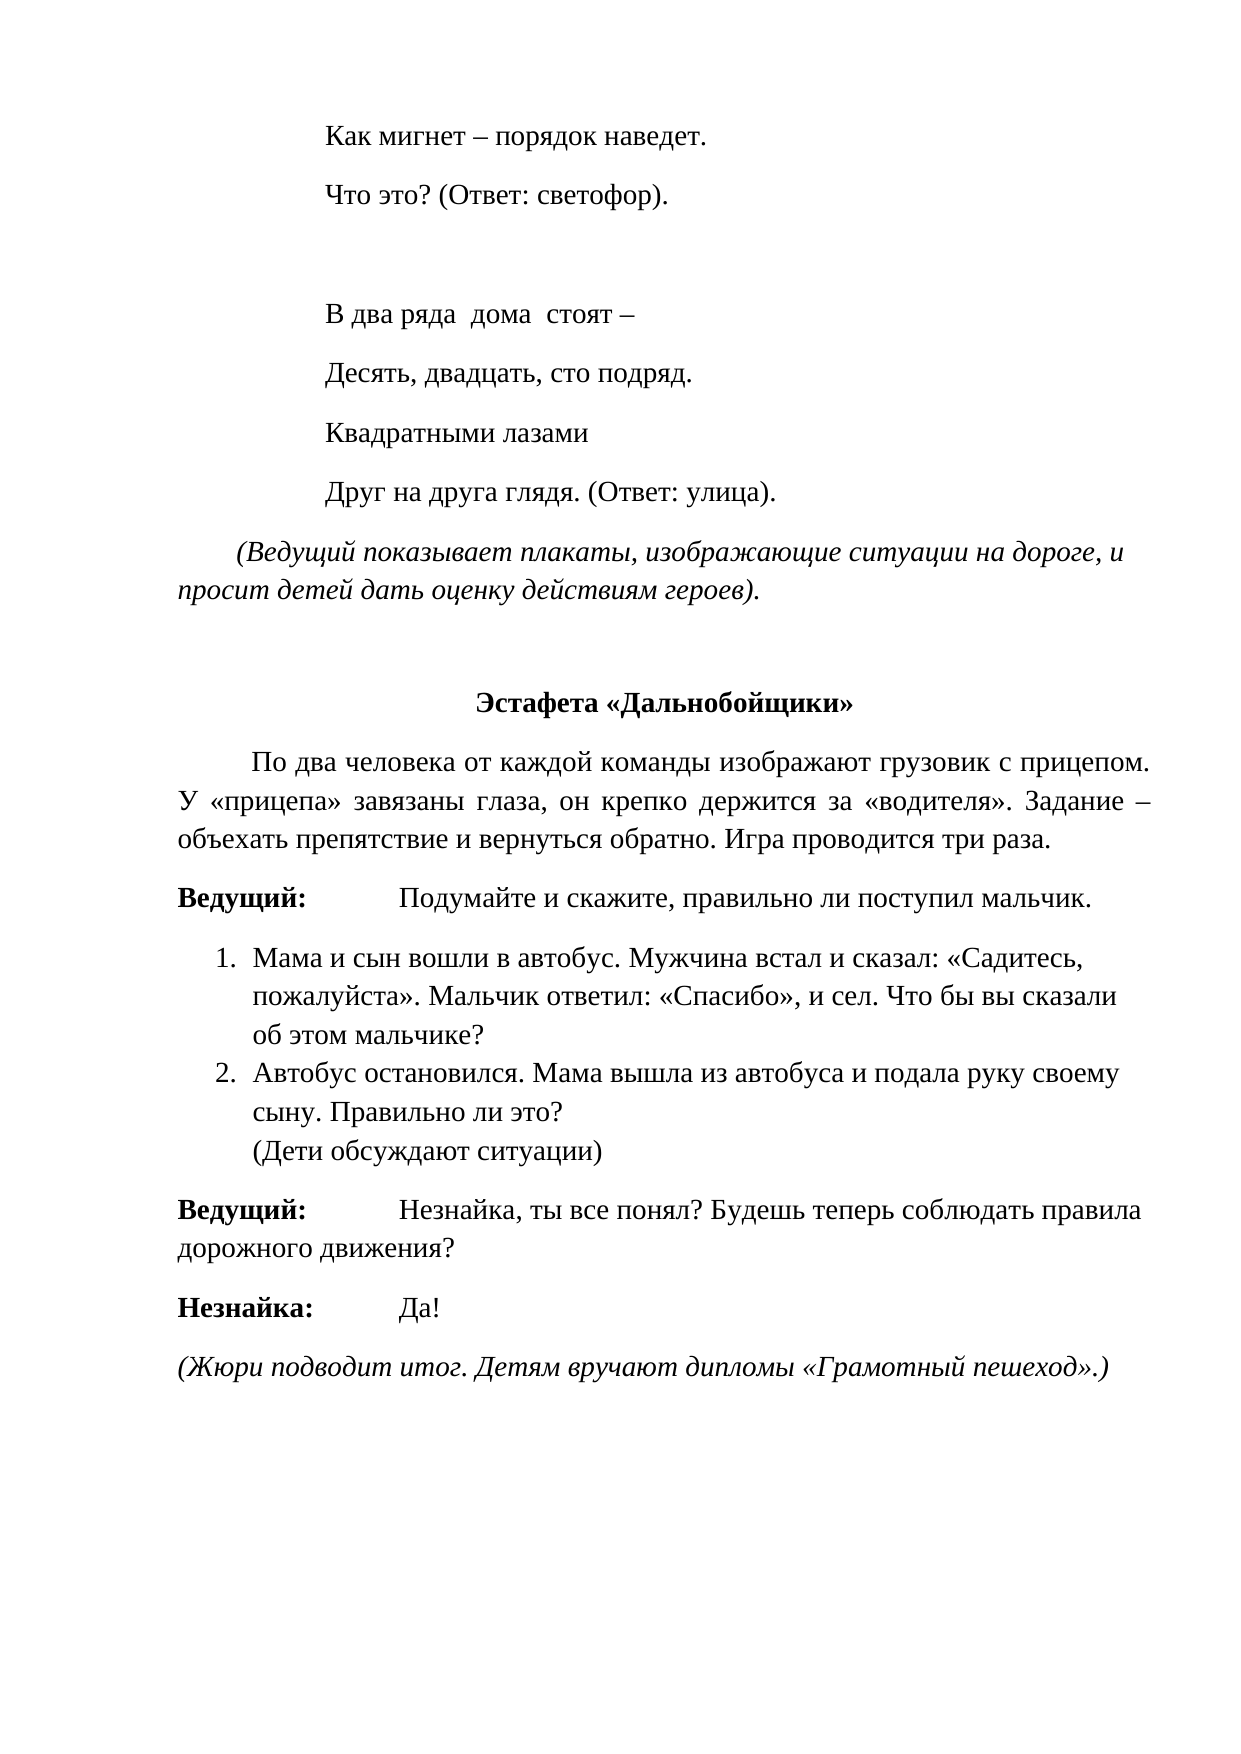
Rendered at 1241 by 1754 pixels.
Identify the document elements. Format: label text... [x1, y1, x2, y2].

text Эстафета «Дальнобойщики» [177, 685, 1152, 718]
text Что это? (Ответ: светофор). [251, 177, 1152, 211]
text Как мигнет – порядок наведет. [251, 118, 1152, 152]
list Мама и сын вошли в автобус. Мужчина встал и сказал: «Садитесь, пожалуйста». Мальчик ответил: «Спасибо», и сел. Что бы вы сказали об этом мальчике? [215, 940, 1152, 1051]
text Десять, двадцать, сто подряд. [251, 356, 1152, 389]
text Ведущий: Незнайка, ты все понял? Будешь теперь соблюдать правила дорожного движения? [177, 1192, 1152, 1264]
text (Жюри подводит итог. Детям вручают дипломы «Грамотный пешеход».) [177, 1349, 1152, 1383]
text Друг на друга глядя. (Ответ: улица). [251, 474, 1152, 508]
text В два ряда дома стоят – [251, 296, 1152, 330]
text По два человека от каждой команды изображают грузовик с прицепом. У «прицепа» завязаны глаза, он крепко держится за «водителя». Задание – объехать препятствие и вернуться обратно. Игра проводится три раза. [177, 744, 1152, 855]
text Ведущий: Подумайте и скажите, правильно ли поступил мальчик. [177, 881, 1152, 914]
text (Ведущий показывает плакаты, изображающие ситуации на дороге, и просит детей дать оценку действиям героев). [177, 534, 1152, 606]
text Незнайка: Да! [177, 1290, 1152, 1323]
list Автобус остановился. Мама вышла из автобуса и подала руку своему сыну. Правильно ли это? [215, 1056, 1152, 1128]
text Квадратными лазами [251, 415, 1152, 448]
list (Дети обсуждают ситуации) [252, 1133, 1152, 1166]
